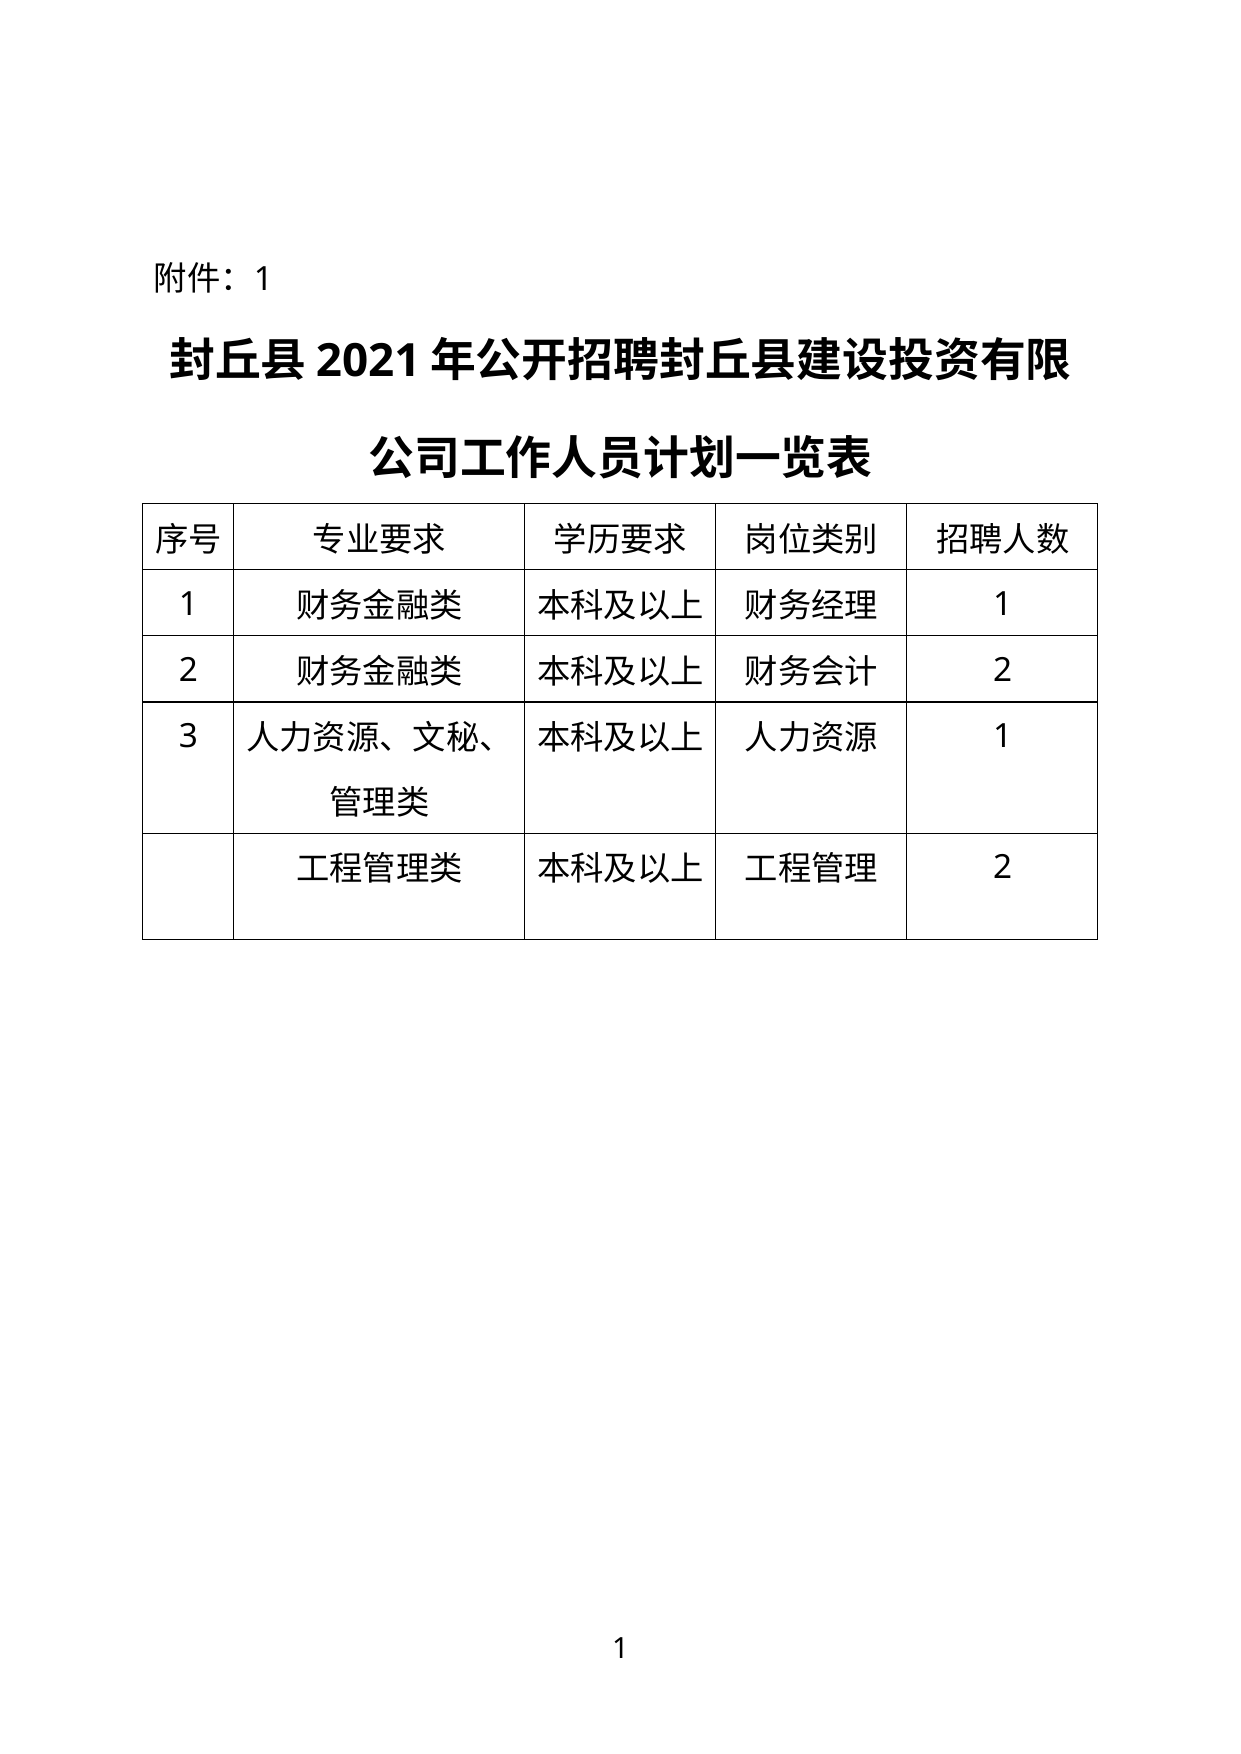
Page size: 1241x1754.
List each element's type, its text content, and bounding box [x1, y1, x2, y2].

text 封丘县2021年公开招聘封丘县建设投资有限公司工作人员计划一览表 [153, 308, 1087, 503]
table_header 招聘人数 [907, 504, 1097, 569]
text 附件：1 [153, 243, 1087, 308]
table_cell 2 [143, 636, 233, 701]
table_cell 2 [907, 834, 1097, 939]
table_cell 本科及以上 [525, 703, 715, 832]
table_cell 工程管理类 [234, 834, 524, 939]
table_cell 2 [907, 636, 1097, 701]
table_cell 财务经理 [716, 570, 906, 635]
table_cell 人力资源 [716, 703, 906, 832]
table_header 序号 [143, 504, 233, 569]
table_cell 工程管理 [716, 834, 906, 939]
table_header 学历要求 [525, 504, 715, 569]
table_cell 本科及以上 [525, 834, 715, 939]
table_cell 本科及以上 [525, 570, 715, 635]
table_cell 1 [907, 570, 1097, 635]
table_cell 1 [143, 570, 233, 635]
table_cell 财务金融类 [234, 636, 524, 701]
table_cell [143, 834, 233, 939]
table_header 专业要求 [234, 504, 524, 569]
table_cell 财务金融类 [234, 570, 524, 635]
table_cell 1 [907, 703, 1097, 832]
table_cell 本科及以上 [525, 636, 715, 701]
table_cell 人力资源、文秘、管理类 [234, 703, 524, 832]
table_cell 财务会计 [716, 636, 906, 701]
table_cell 3 [143, 703, 233, 832]
table_header 岗位类别 [716, 504, 906, 569]
